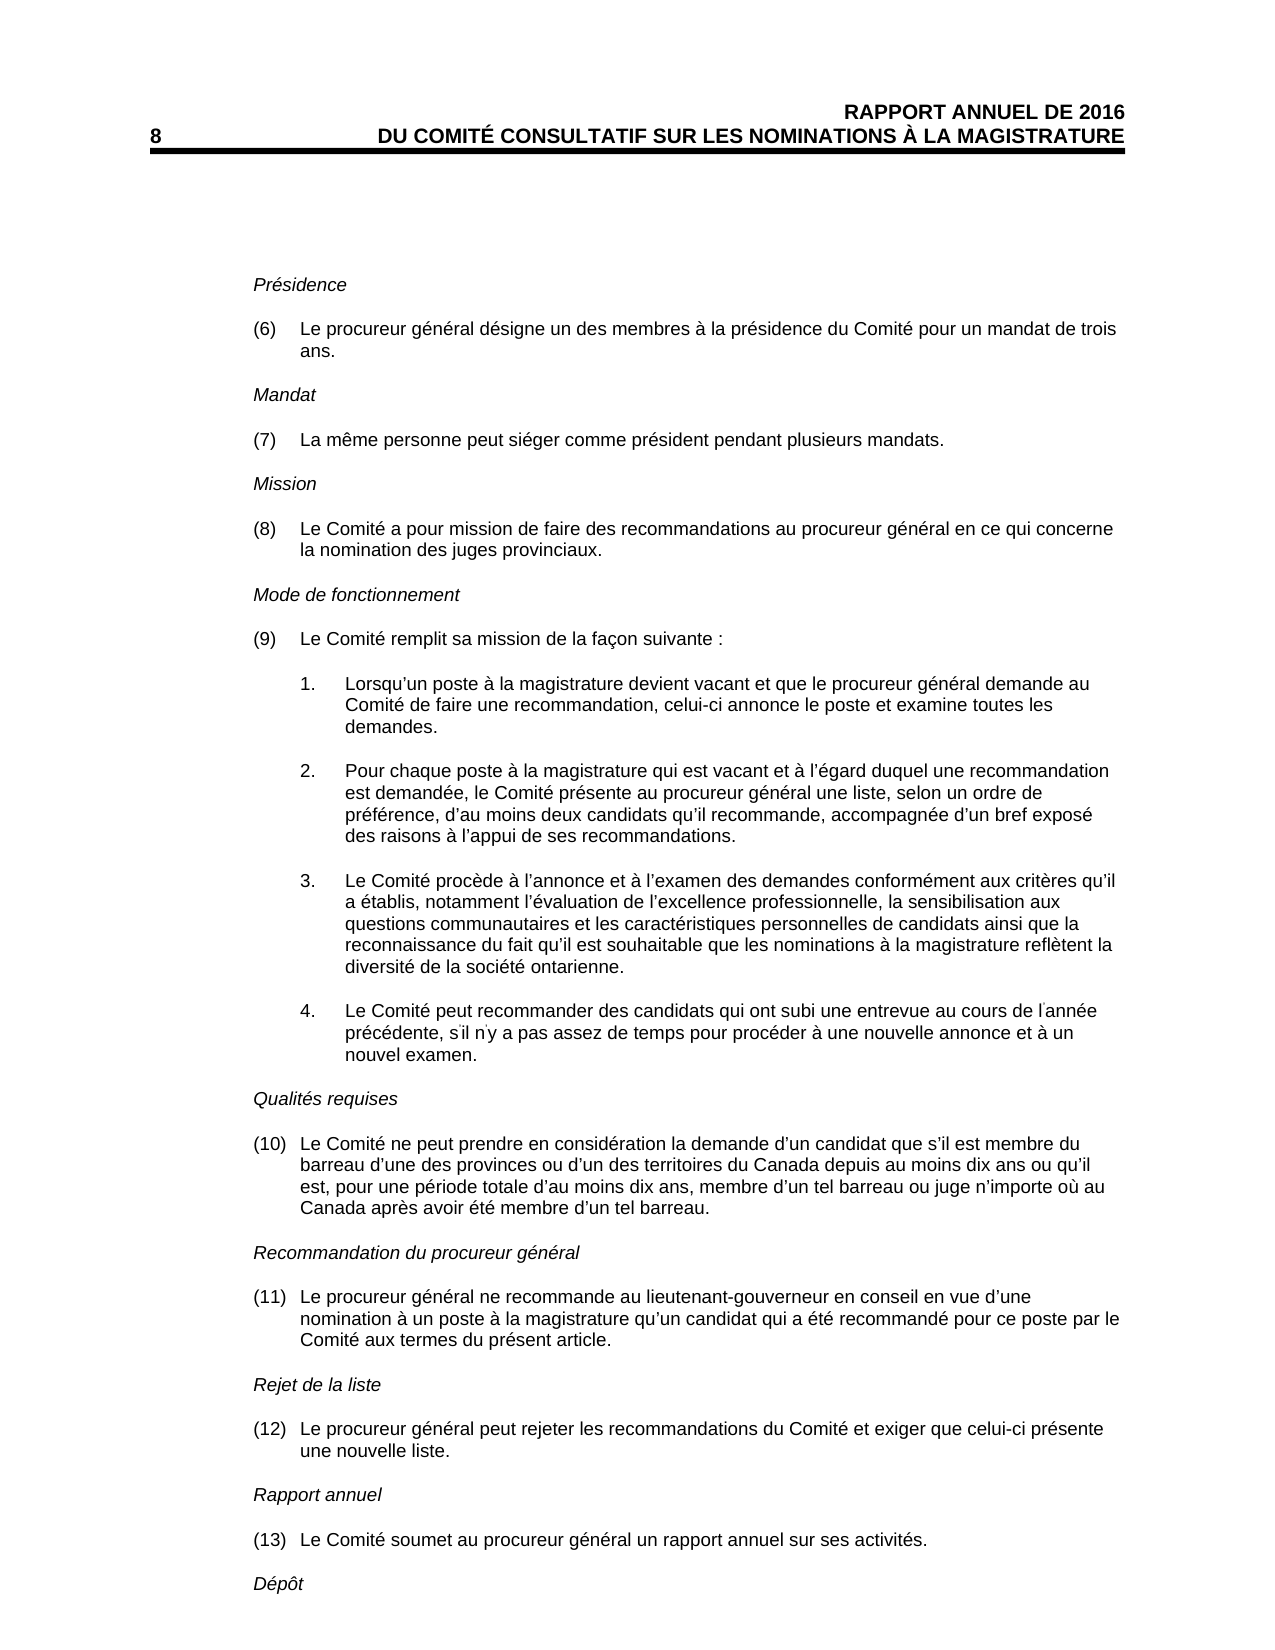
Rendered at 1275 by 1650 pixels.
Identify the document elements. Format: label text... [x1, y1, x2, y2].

text 4. Le Comité peut recommander des candidats qui ont subi une entrevue au cours de l’année précédente, s’il n’y a pas assez de temps pour procéder à une nouvelle annonce et à un nouvel examen. [300, 1000, 1125, 1065]
text (6) Le procureur général désigne un des membres à la présidence du Comité pour un mandat de trois ans. [253, 318, 1125, 361]
title Mandat [253, 384, 1125, 406]
text (9) Le Comité remplit sa mission de la façon suivante : [253, 628, 1125, 650]
text (12) Le procureur général peut rejeter les recommandations du Comité et exiger que celui-ci présente une nouvelle liste. [253, 1418, 1125, 1461]
title Rapport annuel [253, 1484, 1125, 1506]
text Dépôt [253, 1573, 1125, 1594]
title Mode de fonctionnement [253, 584, 1125, 605]
title Qualités requises [253, 1088, 1125, 1109]
title Mission [253, 473, 1125, 495]
text (8) Le Comité a pour mission de faire des recommandations au procureur général en ce qui concerne la nomination des juges provinciaux. [253, 518, 1125, 561]
text (10) Le Comité ne peut prendre en considération la demande d’un candidat que s’il est membre du barreau d’une des provinces ou d’un des territoires du Canada depuis au moins dix ans ou qu’il est, pour une période totale d’au moins dix ans, membre d’un tel barreau ou juge n’importe où au Canada après avoir été membre d’un tel barreau. [253, 1132, 1125, 1218]
title Rejet de la liste [253, 1373, 1125, 1395]
text (11) Le procureur général ne recommande au lieutenant-gouverneur en conseil en vue d’une nomination à un poste à la magistrature qu’un candidat qui a été recommandé pour ce poste par le Comité aux termes du présent article. [253, 1286, 1125, 1351]
text 3. Le Comité procède à l’annonce et à l’examen des demandes conformément aux critères qu’il a établis, notamment l’évaluation de l’excellence professionnelle, la sensibilisation aux questions communautaires et les caractéristiques personnelles de candidats ainsi que la reconnaissance du fait qu’il est souhaitable que les nominations à la magistrature reflètent la diversité de la société ontarienne. [300, 869, 1125, 977]
text (13) Le Comité soumet au procureur général un rapport annuel sur ses activités. [253, 1528, 1125, 1550]
title Présidence [253, 274, 1125, 295]
title Recommandation du procureur général [253, 1241, 1125, 1263]
text 2. Pour chaque poste à la magistrature qui est vacant et à l’égard duquel une recommandation est demandée, le Comité présente au procureur général une liste, selon un ordre de préférence, d’au moins deux candidats qu’il recommande, accompagnée d’un bref exposé des raisons à l’appui de ses recommandations. [300, 760, 1125, 847]
text 1. Lorsqu’un poste à la magistrature devient vacant et que le procureur général demande au Comité de faire une recommandation, celui-ci annonce le poste et examine toutes les demandes. [300, 673, 1125, 737]
text (7) La même personne peut siéger comme président pendant plusieurs mandats. [253, 429, 1125, 450]
